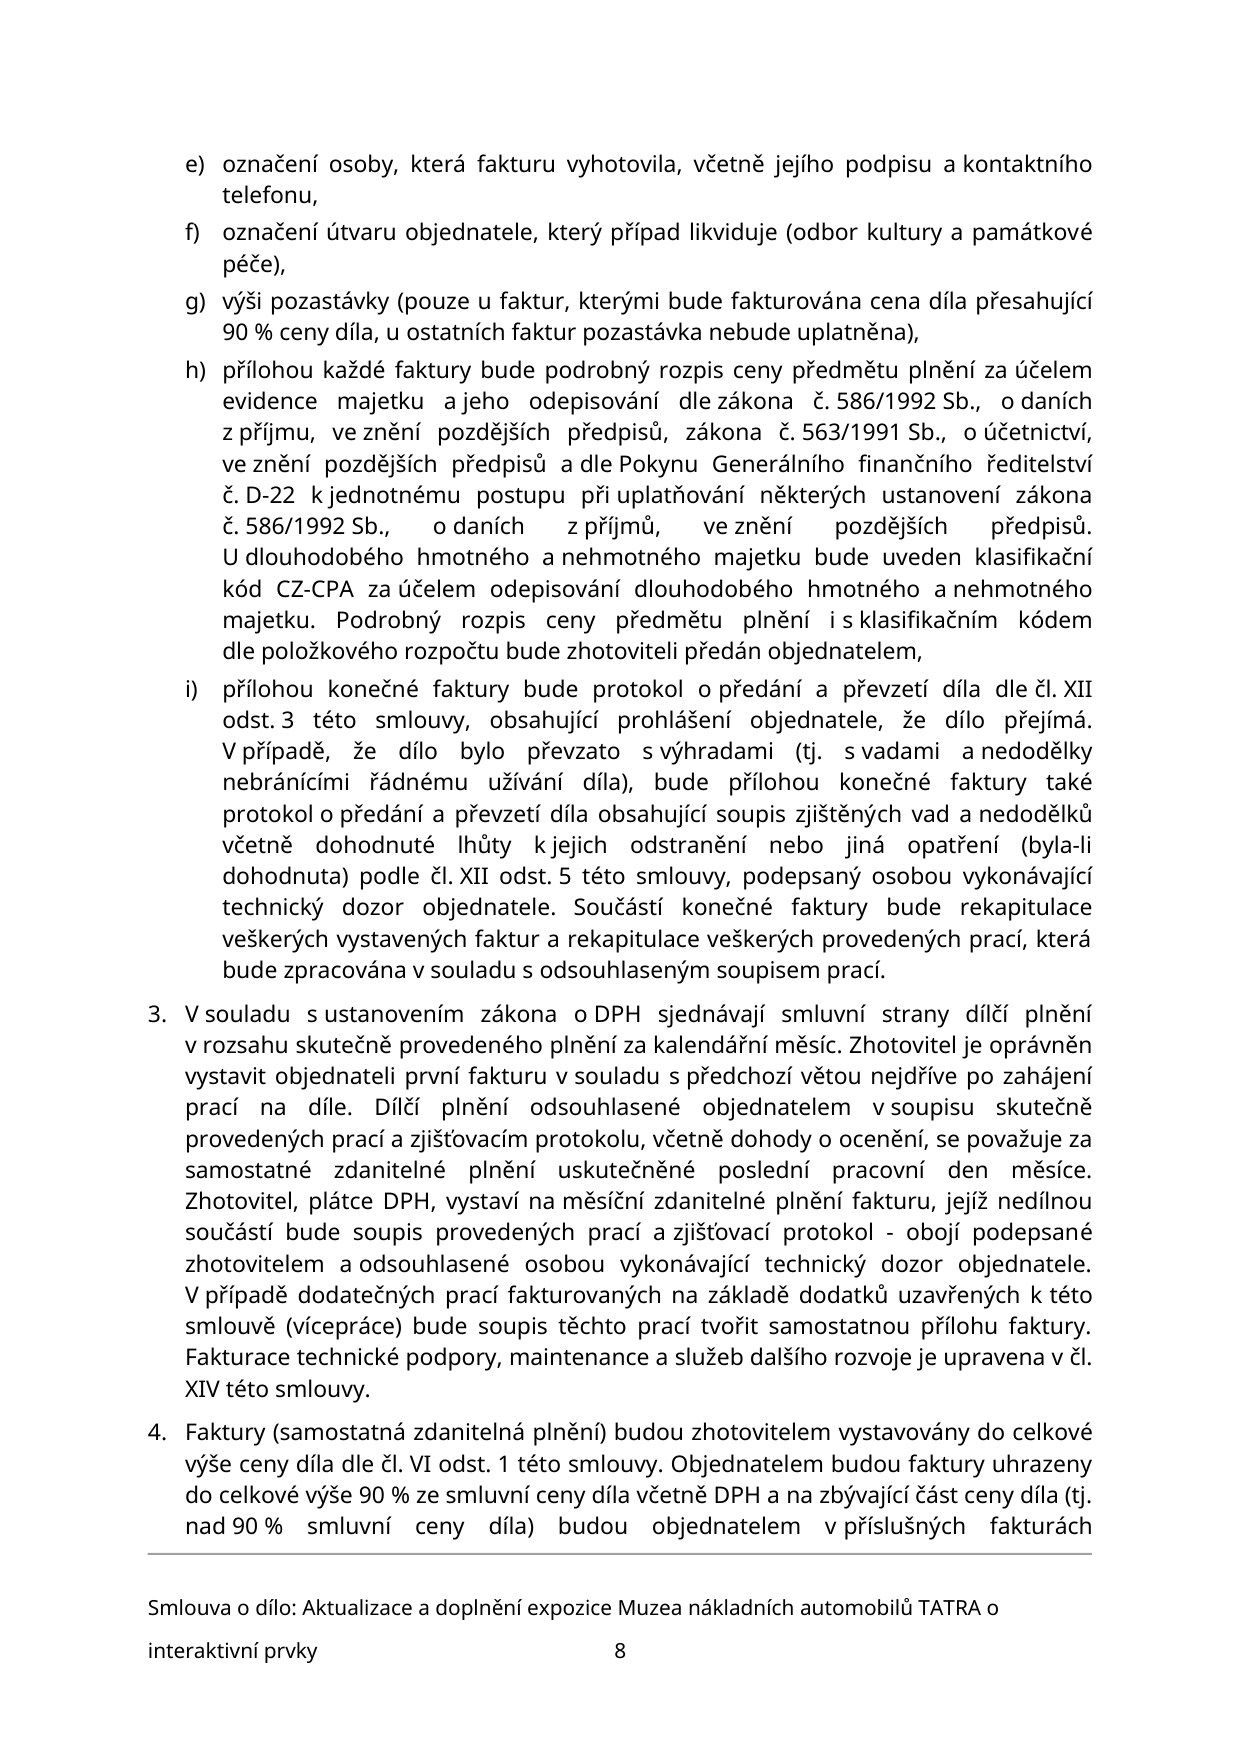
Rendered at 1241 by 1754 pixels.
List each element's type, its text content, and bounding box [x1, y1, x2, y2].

list přílohou konečné faktury bude protokol o předání a převzetí díla dle čl. XII odst. 3 této smlouvy, obsahující prohlášení objednatele, že dílo přejímá. V případě, že dílo bylo převzato s výhradami (tj. s vadami a nedodělky nebránícími řádnému užívání díla), bude přílohou konečné faktury také protokol o předání a převzetí díla obsahující soupis zjištěných vad a nedodělků včetně dohodnuté lhůty k jejich odstranění nebo jiná opatření (byla-li dohodnuta) podle čl. XII odst. 5 této smlouvy, podepsaný osobou vykonávající technický dozor objednatele. Součástí konečné faktury bude rekapitulace veškerých vystavených faktur a rekapitulace veškerých provedených prací, která bude zpracována v souladu s odsouhlaseným soupisem prací. [185, 673, 1093, 985]
list výši pozastávky (pouze u faktur, kterými bude fakturována cena díla přesahující 90 % ceny díla, u ostatních faktur pozastávka nebude uplatněna), [185, 285, 1093, 348]
list označení osoby, která fakturu vyhotovila, včetně jejího podpisu a kontaktního telefonu, [185, 148, 1093, 210]
list označení útvaru objednatele, který případ likviduje (odbor kultury a památkové péče), [185, 216, 1093, 279]
list přílohou každé faktury bude podrobný rozpis ceny předmětu plnění za účelem evidence majetku a jeho odepisování dle zákona č. 586/1992 Sb., o daních z příjmu, ve znění pozdějších předpisů, zákona č. 563/1991 Sb., o účetnictví, ve znění pozdějších předpisů a dle Pokynu Generálního finančního ředitelství č. D-22 k jednotnému postupu při uplatňování některých ustanovení zákona č. 586/1992 Sb., o daních z příjmů, ve znění pozdějších předpisů. U dlouhodobého hmotného a nehmotného majetku bude uveden klasifikační kód CZ-CPA za účelem odepisování dlouhodobého hmotného a nehmotného majetku. Podrobný rozpis ceny předmětu plnění i s klasifikačním kódem dle položkového rozpočtu bude zhotoviteli předán objednatelem, [185, 354, 1093, 666]
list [148, 1416, 1093, 1541]
list V souladu s ustanovením zákona o DPH sjednávají smluvní strany dílčí plnění v rozsahu skutečně provedeného plnění za kalendářní měsíc. Zhotovitel je oprávněn vystavit objednateli první fakturu v souladu s předchozí větou nejdříve po zahájení prací na díle. Dílčí plnění odsouhlasené objednatelem v soupisu skutečně provedených prací a zjišťovacím protokolu, včetně dohody o ocenění, se považuje za samostatné zdanitelné plnění uskutečněné poslední pracovní den měsíce. Zhotovitel, plátce DPH, vystaví na měsíční zdanitelné plnění fakturu, jejíž nedílnou součástí bude soupis provedených prací a zjišťovací protokol - obojí podepsané zhotovitelem a odsouhlasené osobou vykonávající technický dozor objednatele. V případě dodatečných prací fakturovaných na základě dodatků uzavřených k této smlouvě (vícepráce) bude soupis těchto prací tvořit samostatnou přílohu faktury. Fakturace technické podpory, maintenance a služeb dalšího rozvoje je upravena v čl. XIV této smlouvy. [148, 998, 1093, 1404]
